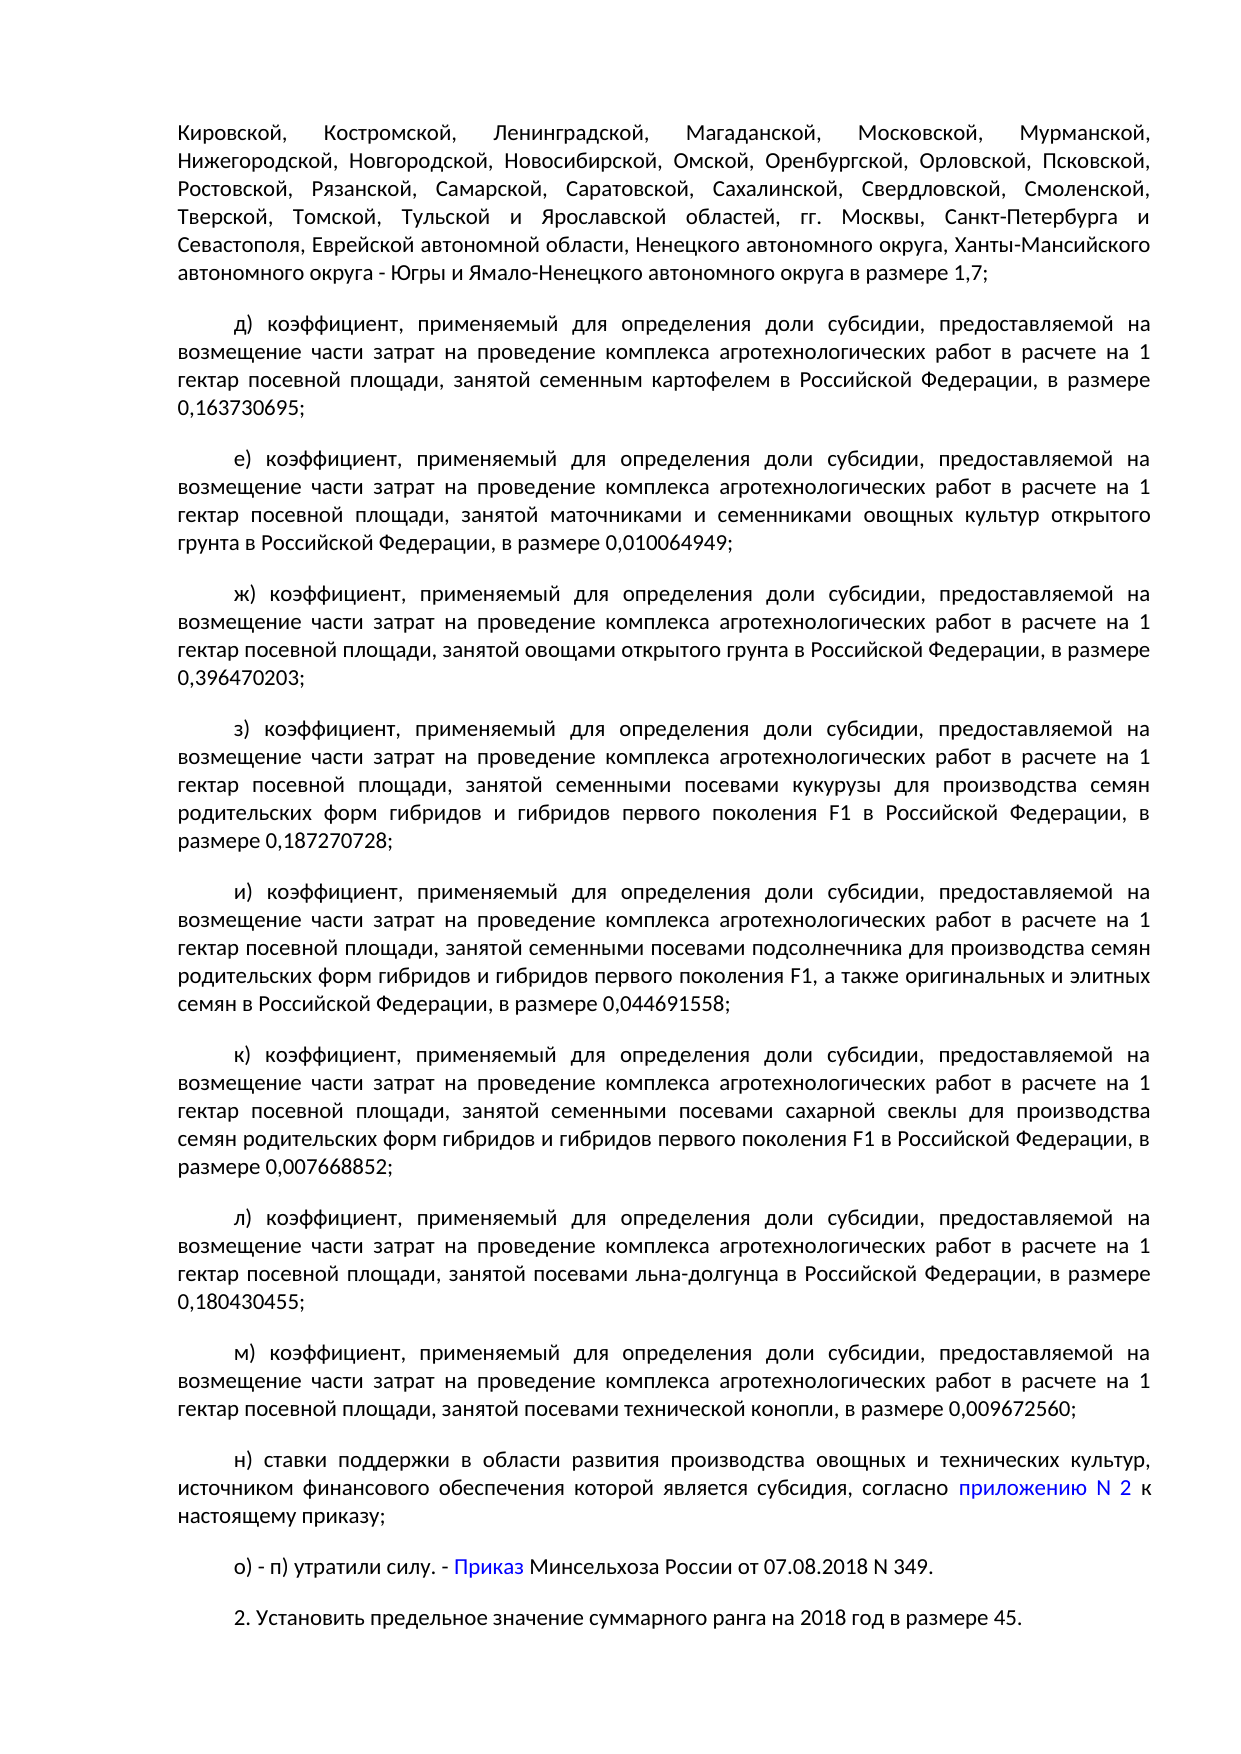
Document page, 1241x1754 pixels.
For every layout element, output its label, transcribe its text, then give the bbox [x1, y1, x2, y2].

text и) коэффициент, применяемый для определения доли субсидии, предоставляемой на возмещение части затрат на проведение комплекса агротехнологических работ в расчете на 1 гектар посевной площади, занятой семенными посевами подсолнечника для производства семян родительских форм гибридов и гибридов первого поколения F1, а также оригинальных и элитных семян в Российской Федерации, в размере 0,044691558; [177, 877, 1152, 1017]
text ж) коэффициент, применяемый для определения доли субсидии, предоставляемой на возмещение части затрат на проведение комплекса агротехнологических работ в расчете на 1 гектар посевной площади, занятой овощами открытого грунта в Российской Федерации, в размере 0,396470203; [177, 579, 1152, 691]
text 2. Установить предельное значение суммарного ранга на 2018 год в размере 45. [177, 1603, 1152, 1631]
text к) коэффициент, применяемый для определения доли субсидии, предоставляемой на возмещение части затрат на проведение комплекса агротехнологических работ в расчете на 1 гектар посевной площади, занятой семенными посевами сахарной свеклы для производства семян родительских форм гибридов и гибридов первого поколения F1 в Российской Федерации, в размере 0,007668852; [177, 1040, 1152, 1180]
text л) коэффициент, применяемый для определения доли субсидии, предоставляемой на возмещение части затрат на проведение комплекса агротехнологических работ в расчете на 1 гектар посевной площади, занятой посевами льна-долгунца в Российской Федерации, в размере 0,180430455; [177, 1203, 1152, 1315]
text е) коэффициент, применяемый для определения доли субсидии, предоставляемой на возмещение части затрат на проведение комплекса агротехнологических работ в расчете на 1 гектар посевной площади, занятой маточниками и семенниками овощных культур открытого грунта в Российской Федерации, в размере 0,010064949; [177, 444, 1152, 556]
text м) коэффициент, применяемый для определения доли субсидии, предоставляемой на возмещение части затрат на проведение комплекса агротехнологических работ в расчете на 1 гектар посевной площади, занятой посевами технической конопли, в размере 0,009672560; [177, 1338, 1152, 1422]
text о) - п) утратили силу. - Приказ Минсельхоза России от 07.08.2018 N 349. [177, 1552, 1152, 1580]
text д) коэффициент, применяемый для определения доли субсидии, предоставляемой на возмещение части затрат на проведение комплекса агротехнологических работ в расчете на 1 гектар посевной площади, занятой семенным картофелем в Российской Федерации, в размере 0,163730695; [177, 309, 1152, 421]
text н) ставки поддержки в области развития производства овощных и технических культур, источником финансового обеспечения которой является субсидия, согласно приложению N 2 к настоящему приказу; [177, 1445, 1152, 1529]
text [177, 118, 1152, 286]
text з) коэффициент, применяемый для определения доли субсидии, предоставляемой на возмещение части затрат на проведение комплекса агротехнологических работ в расчете на 1 гектар посевной площади, занятой семенными посевами кукурузы для производства семян родительских форм гибридов и гибридов первого поколения F1 в Российской Федерации, в размере 0,187270728; [177, 714, 1152, 854]
